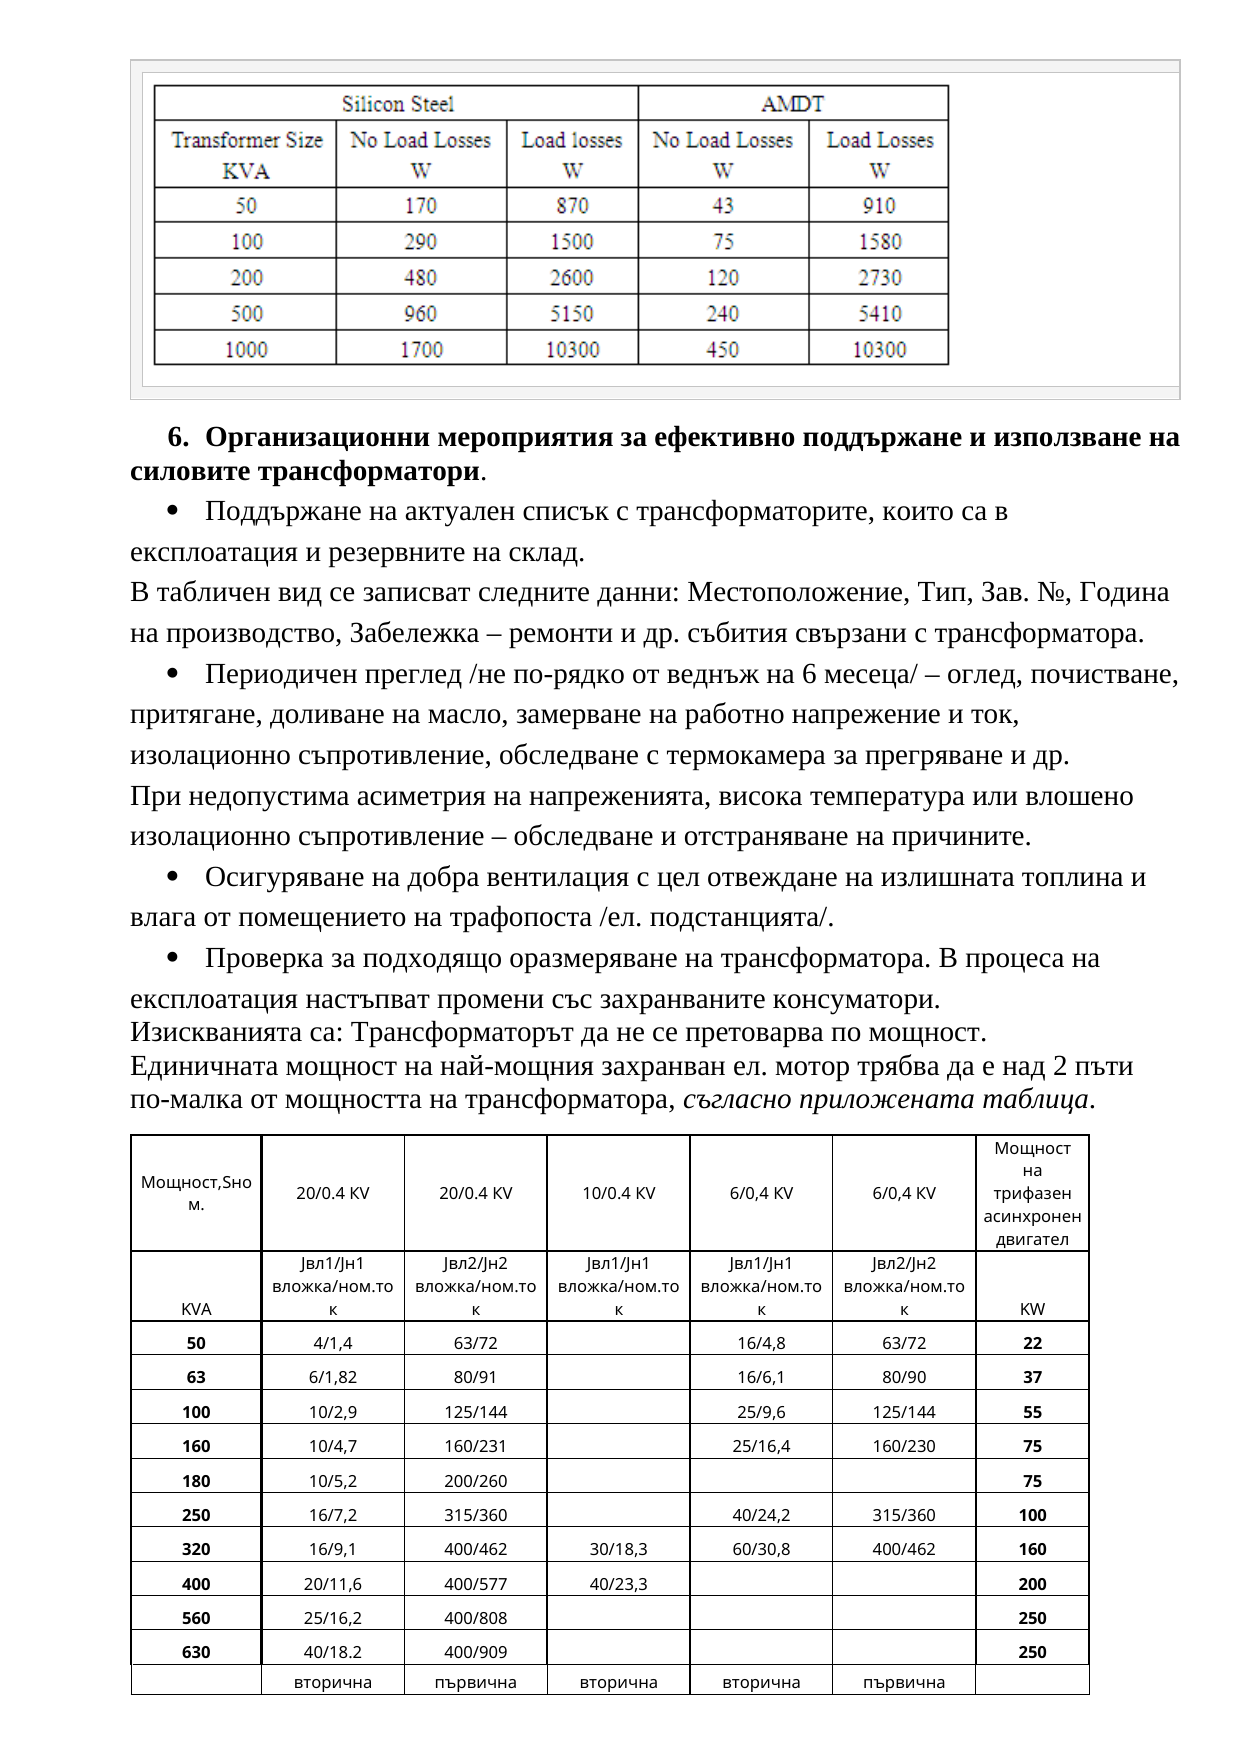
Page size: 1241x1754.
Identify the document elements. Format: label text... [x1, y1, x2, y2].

table_cell 16/9,1 [263, 1527, 404, 1561]
table_cell [691, 1596, 832, 1629]
table_cell 63/72 [833, 1322, 975, 1354]
table_cell 160 [132, 1424, 260, 1457]
text влага от помещението на трафопоста /ел. подстанцията/. [130, 892, 1181, 933]
text силовите трансформатори. [130, 453, 1181, 486]
table_cell 125/144 [405, 1390, 546, 1423]
text Единичната мощност на най-мощния захранван ел. мотор трябва да е над 2 пъти по-малка от мощността на трансформатора, съгласно приложената таблица. [130, 1048, 1181, 1115]
table_header Мощност,Sном. [132, 1136, 260, 1250]
table_cell [548, 1322, 689, 1354]
table_cell [548, 1355, 689, 1389]
table_cell 400/808 [405, 1596, 546, 1629]
table_cell 250 [977, 1630, 1088, 1664]
picture [151, 82, 950, 367]
text експлоатация настъпват промени със захранваните консуматори. [130, 974, 1181, 1014]
table_header 20/0.4 КV [263, 1136, 404, 1250]
table_cell 100 [132, 1390, 260, 1423]
table_cell 80/90 [833, 1355, 975, 1389]
table_cell 20/11,6 [263, 1562, 404, 1595]
table_cell 630 [132, 1630, 260, 1664]
table_cell 400/462 [405, 1527, 546, 1561]
table_cell вторична страна [548, 1665, 689, 1694]
table_cell 50 [132, 1322, 260, 1354]
text При недопустима асиметрия на напреженията, висока температура или влошено изолационно съпротивление – обследване и отстраняване на причините. [130, 771, 1181, 852]
table_cell вторична страна [262, 1665, 404, 1694]
table_cell 10/4,7 [263, 1424, 404, 1457]
table_cell 200/260 [405, 1459, 546, 1492]
table_cell 75 [977, 1424, 1088, 1457]
table_cell [691, 1459, 832, 1492]
list Организационни мероприятия за ефективно поддържане и използване на [167, 419, 1181, 453]
table_cell 400/577 [405, 1562, 546, 1595]
table_cell 180 [132, 1459, 260, 1492]
table_cell [833, 1630, 975, 1664]
table_header 6/0,4 КV [833, 1136, 975, 1250]
table_cell [132, 1665, 261, 1694]
list Осигуряване на добра вентилация с цел отвеждане на излишната топлина и [167, 852, 1181, 892]
table_cell 10/2,9 [263, 1390, 404, 1423]
table_cell вторична страна [691, 1665, 832, 1694]
text притягане, доливане на масло, замерване на работно напрежение и ток, изолационно съпротивление, обследване с термокамера за прегряване и др. [130, 689, 1181, 771]
table_cell първична страна [833, 1665, 975, 1694]
table_cell [976, 1665, 1089, 1694]
table_cell 320 [132, 1527, 260, 1561]
list Периодичен преглед /не по-рядко от веднъж на 6 месеца/ – оглед, почистване, [167, 649, 1181, 689]
list Проверка за подходящо оразмеряване на трансформатора. В процеса на [167, 933, 1181, 974]
table_cell [548, 1424, 689, 1457]
table_cell 63 [132, 1355, 260, 1389]
table_cell Jвл1/Jн1 вложка/ном.ток [548, 1252, 689, 1320]
table_cell [548, 1630, 689, 1664]
table_cell [548, 1459, 689, 1492]
table_cell [548, 1390, 689, 1423]
table_cell Jвл2/Jн2 вложка/ном.ток [405, 1252, 546, 1320]
table_cell 16/7,2 [263, 1493, 404, 1526]
table_cell [691, 1630, 832, 1664]
table_cell Jвл2/Jн2 вложка/ном.ток [833, 1252, 975, 1320]
table_cell 400/462 [833, 1527, 975, 1561]
table_header [131, 61, 1179, 398]
table_cell 22 [977, 1322, 1088, 1354]
table_cell 60/30,8 [691, 1527, 832, 1561]
table_header 10/0.4 КV [548, 1136, 689, 1250]
table_cell 10/5,2 [263, 1459, 404, 1492]
list Поддържане на актуален списък с трансформаторите, които са в [167, 486, 1181, 527]
table_cell 40/23,3 [548, 1562, 689, 1595]
table_cell 200 [977, 1562, 1088, 1595]
table_cell 80/91 [405, 1355, 546, 1389]
table_cell Jвл1/Jн1 вложка/ном.ток [691, 1252, 832, 1320]
table_cell 160/230 [833, 1424, 975, 1457]
table_header 20/0.4 КV [405, 1136, 546, 1250]
table_cell 37 [977, 1355, 1088, 1389]
table_cell [548, 1493, 689, 1526]
table_cell 16/6,1 [691, 1355, 832, 1389]
table_cell първична страна [405, 1665, 547, 1694]
table_cell 40/24,2 [691, 1493, 832, 1526]
table_cell [833, 1562, 975, 1595]
table_cell 16/4,8 [691, 1322, 832, 1354]
table_cell 250 [977, 1596, 1088, 1629]
table_cell 25/16,4 [691, 1424, 832, 1457]
table_cell 160 [977, 1527, 1088, 1561]
table_cell [691, 1562, 832, 1595]
table_cell 400 [132, 1562, 260, 1595]
table_cell 315/360 [405, 1493, 546, 1526]
table_cell [833, 1459, 975, 1492]
table_cell 30/18,3 [548, 1527, 689, 1561]
table_cell Jвл1/Jн1 вложка/ном.ток [263, 1252, 404, 1320]
text експлоатация и резервните на склад. [130, 527, 1181, 567]
table_header Мощност на трифазен асинхронен двигател [977, 1136, 1088, 1250]
table_cell 55 [977, 1390, 1088, 1423]
table_cell [833, 1596, 975, 1629]
table_cell 4/1,4 [263, 1322, 404, 1354]
table_cell 40/18.2 [263, 1630, 404, 1664]
table_cell 25/9,6 [691, 1390, 832, 1423]
table_cell 125/144 [833, 1390, 975, 1423]
table_cell 250 [132, 1493, 260, 1526]
table_cell KW [977, 1252, 1088, 1320]
text В табличен вид се записват следните данни: Местоположение, Тип, Зав. №, Година на производство, Забележка – ремонти и др. събития свързани с трансформатора. [130, 567, 1181, 649]
table_cell 100 [977, 1493, 1088, 1526]
text Изискванията са: Трансформаторът да не се претоварва по мощност. [130, 1014, 1181, 1048]
table_cell 6/1,82 [263, 1355, 404, 1389]
table_cell 315/360 [833, 1493, 975, 1526]
table_cell 160/231 [405, 1424, 546, 1457]
table_cell KVA [132, 1252, 260, 1320]
table_cell 75 [977, 1459, 1088, 1492]
table_cell 560 [132, 1596, 260, 1629]
table_header 6/0,4 КV [691, 1136, 832, 1250]
table_cell 25/16,2 [263, 1596, 404, 1629]
table_cell 400/909 [405, 1630, 546, 1664]
table_cell 63/72 [405, 1322, 546, 1354]
table_cell [548, 1596, 689, 1629]
